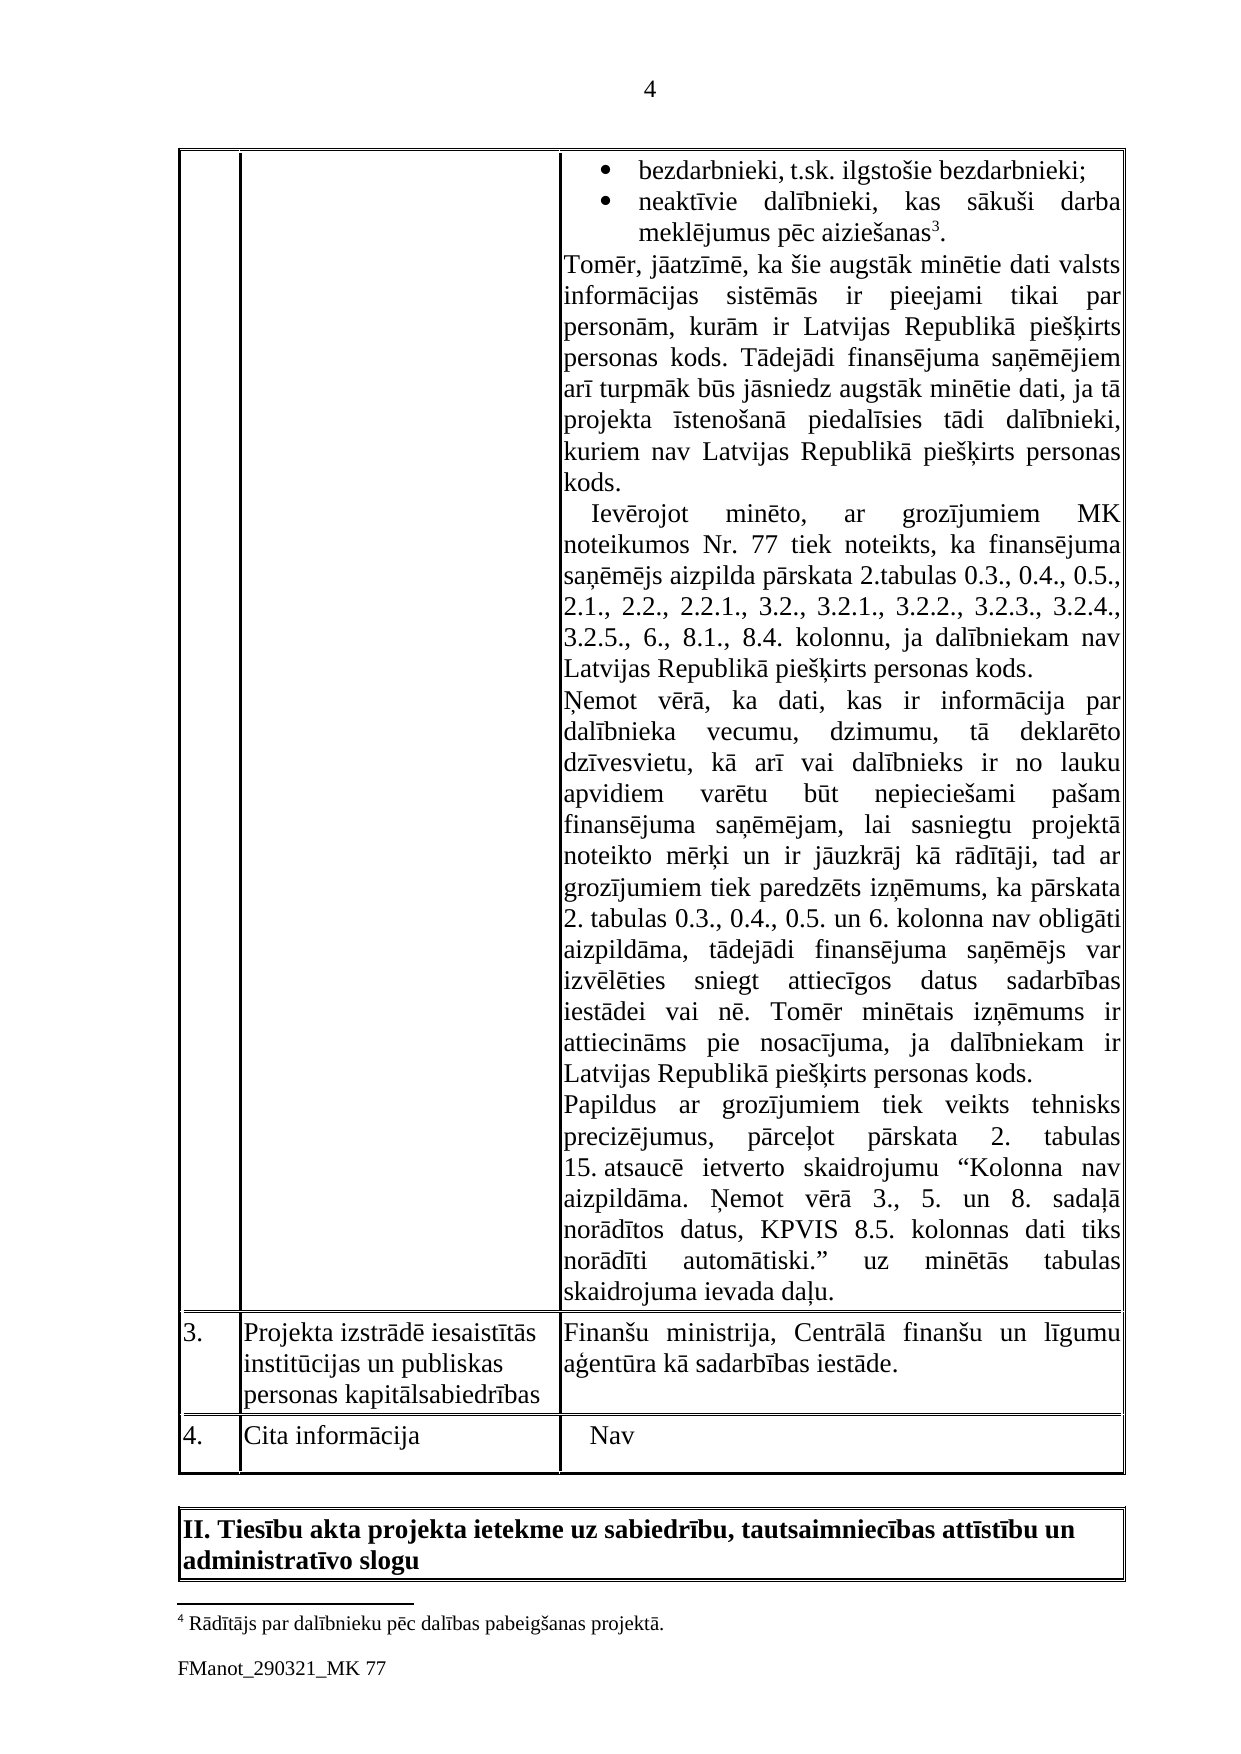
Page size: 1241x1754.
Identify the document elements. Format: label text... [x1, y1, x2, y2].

table_cell Nav [560, 1413, 1124, 1472]
table_cell Finanšu ministrija, Centrālā finanšu un līgumu aģentūra kā sadarbības iestāde. [560, 1310, 1124, 1413]
table_cell 2. [180, 149, 240, 1310]
table_cell Cita informācija [240, 1416, 560, 1472]
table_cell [240, 149, 560, 1310]
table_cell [560, 151, 1123, 1310]
table_cell 3. [180, 1310, 240, 1413]
table_cell 4. [180, 1413, 240, 1472]
table_header II. Tiesību akta projekta ietekme uz sabiedrību, tautsaimniecības attīstību un administratīvo slogu [181, 1510, 1123, 1578]
table_cell Projekta izstrādē iesaistītās institūcijas un publiskas personas kapitālsabiedrības [242, 1313, 559, 1413]
